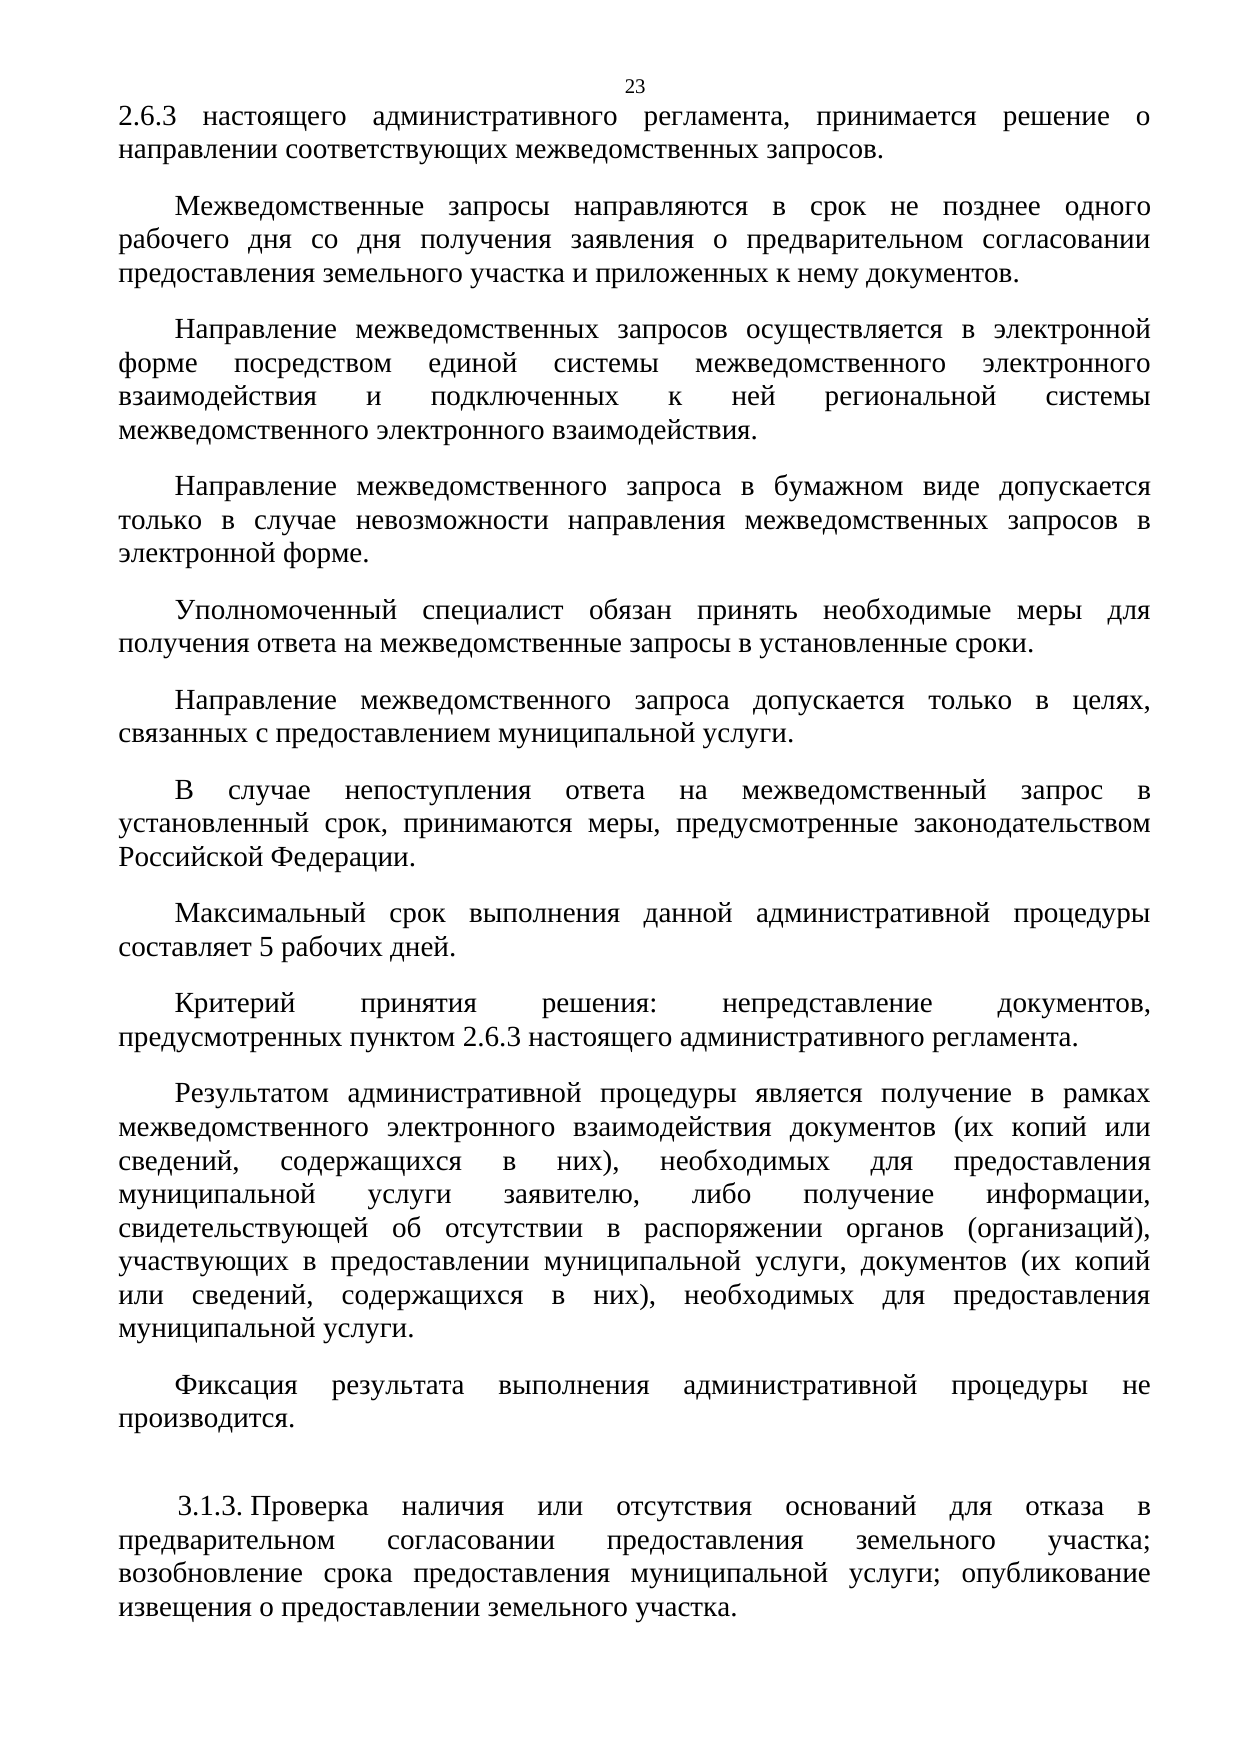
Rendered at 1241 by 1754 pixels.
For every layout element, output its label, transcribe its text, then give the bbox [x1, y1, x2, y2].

text Критерий принятия решения: непредставление документов, предусмотренных пунктом 2.6.3 настоящего административного регламента. [118, 986, 1152, 1053]
text Результатом административной процедуры является получение в рамках межведомственного электронного взаимодействия документов (их копий или сведений, содержащихся в них), необходимых для предоставления муниципальной услуги заявителю, либо получение информации, свидетельствующей об отсутствии в распоряжении органов (организаций), участвующих в предоставлении муниципальной услуги, документов (их копий или сведений, содержащихся в них), необходимых для предоставления муниципальной услуги. [118, 1076, 1152, 1344]
text 3.1.3. Проверка наличия или отсутствия оснований для отказа в предварительном согласовании предоставления земельного участка; возобновление срока предоставления муниципальной услуги; опубликование извещения о предоставлении земельного участка. [118, 1488, 1152, 1622]
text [118, 98, 1152, 165]
text Направление межведомственного запроса допускается только в целях, связанных с предоставлением муниципальной услуги. [118, 682, 1152, 749]
text Направление межведомственного запроса в бумажном виде допускается только в случае невозможности направления межведомственных запросов в электронной форме. [118, 468, 1152, 569]
text В случае непоступления ответа на межведомственный запрос в установленный срок, принимаются меры, предусмотренные законодательством Российской Федерации. [118, 772, 1152, 873]
text Направление межведомственных запросов осуществляется в электронной форме посредством единой системы межведомственного электронного взаимодействия и подключенных к ней региональной системы межведомственного электронного взаимодействия. [118, 311, 1152, 446]
text Фиксация результата выполнения административной процедуры не производится. [118, 1367, 1152, 1434]
text Уполномоченный специалист обязан принять необходимые меры для получения ответа на межведомственные запросы в установленные сроки. [118, 592, 1152, 659]
text Межведомственные запросы направляются в срок не позднее одного рабочего дня со дня получения заявления о предварительном согласовании предоставления земельного участка и приложенных к нему документов. [118, 188, 1152, 288]
text Максимальный срок выполнения данной административной процедуры составляет 5 рабочих дней. [118, 896, 1152, 963]
